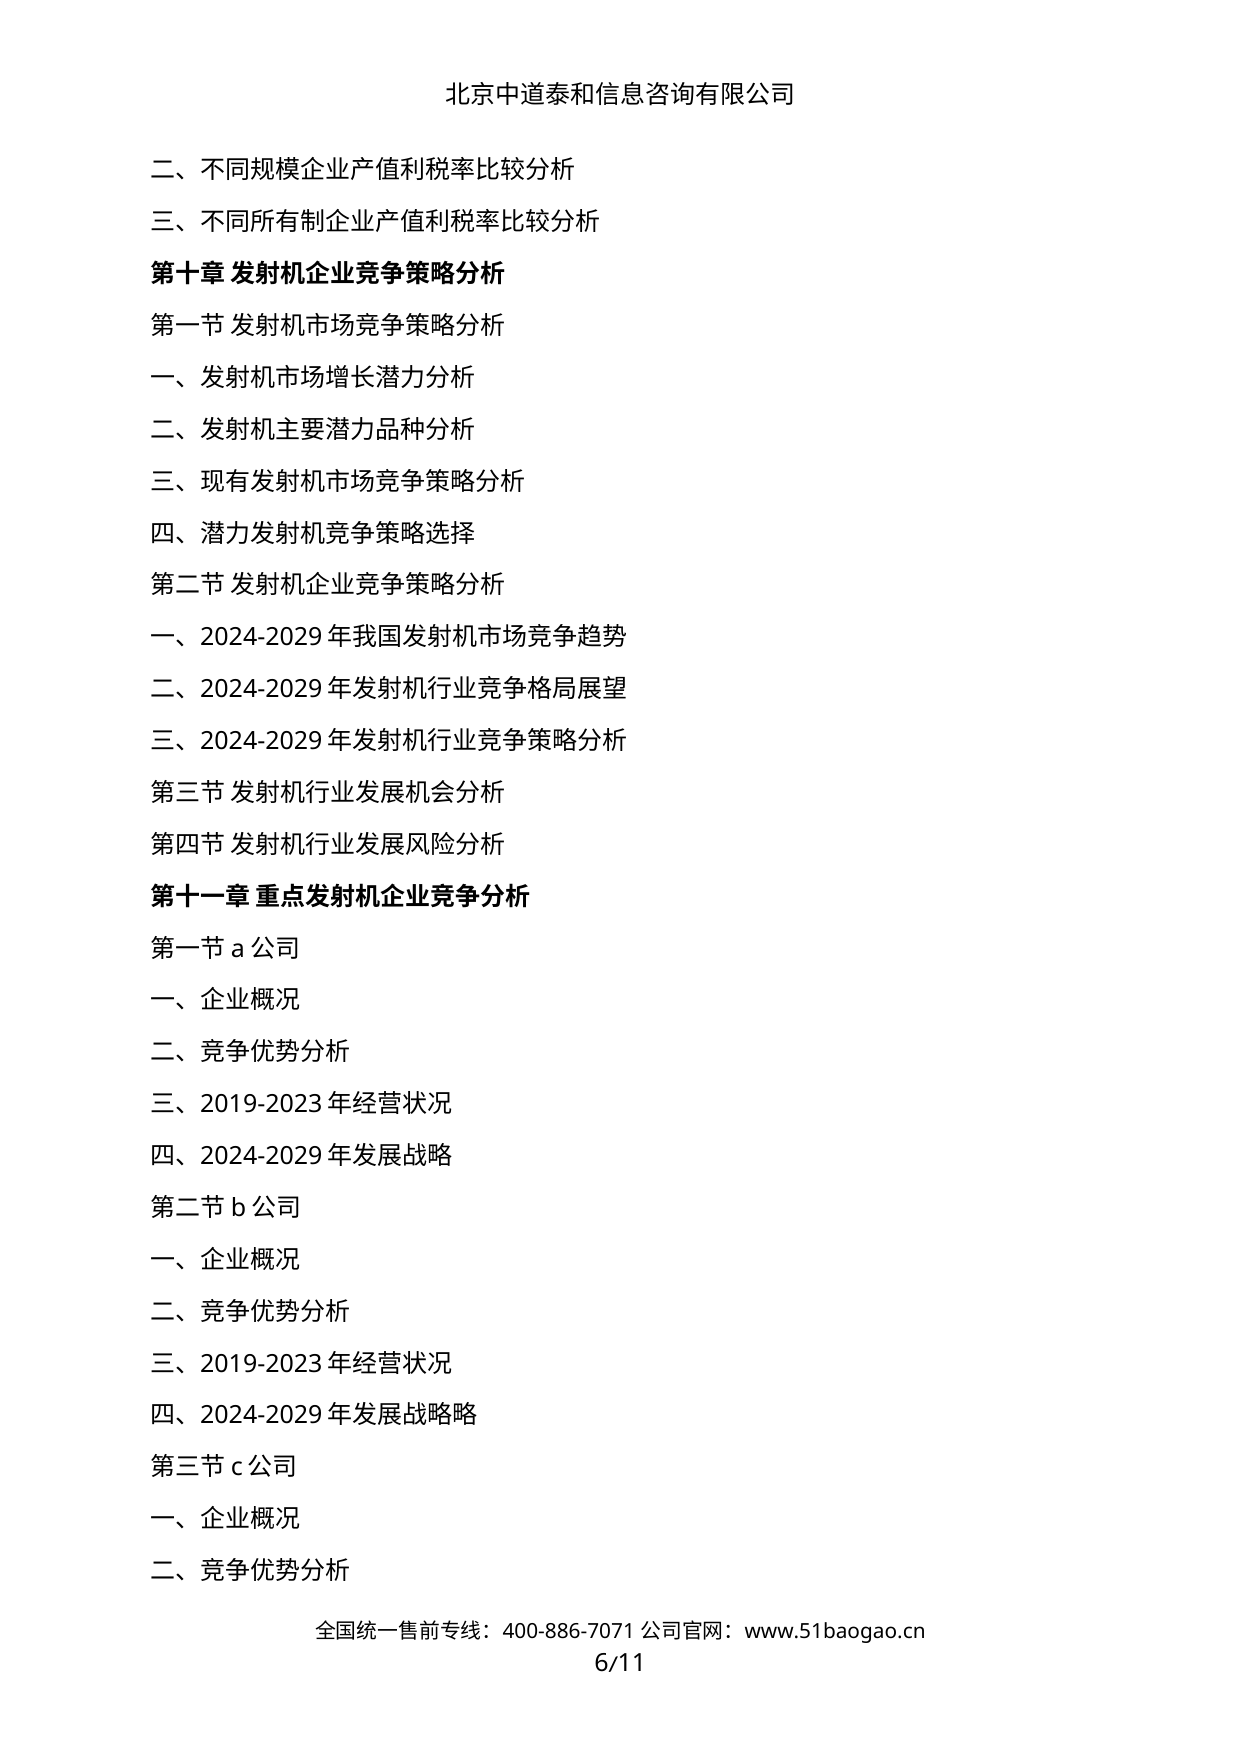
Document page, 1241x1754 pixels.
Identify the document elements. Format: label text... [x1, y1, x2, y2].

text 四、潜力发射机竞争策略选择 [150, 513, 1090, 549]
text 第二节 发射机企业竞争策略分析 [150, 565, 1090, 601]
text 一、2024-2029年我国发射机市场竞争趋势 [150, 617, 1090, 653]
text 二、竞争优势分析 [150, 1291, 1090, 1327]
text 三、现有发射机市场竞争策略分析 [150, 461, 1090, 497]
text 二、2024-2029年发射机行业竞争格局展望 [150, 669, 1090, 705]
text 一、企业概况 [150, 1499, 1090, 1535]
text 第三节 c公司 [150, 1447, 1090, 1483]
text 一、企业概况 [150, 1239, 1090, 1276]
text 三、2019-2023年经营状况 [150, 1084, 1090, 1120]
text 二、竞争优势分析 [150, 1032, 1090, 1068]
text 一、企业概况 [150, 980, 1090, 1016]
text 二、不同规模企业产值利税率比较分析 [150, 150, 1090, 186]
text 第一节 a公司 [150, 928, 1090, 964]
text 三、2019-2023年经营状况 [150, 1343, 1090, 1379]
text 第三节 发射机行业发展机会分析 [150, 772, 1090, 809]
text 二、竞争优势分析 [150, 1551, 1090, 1587]
text 三、不同所有制企业产值利税率比较分析 [150, 202, 1090, 238]
text 四、2024-2029年发展战略略 [150, 1395, 1090, 1431]
text 第十一章 重点发射机企业竞争分析 [150, 876, 1090, 912]
text 第二节 b公司 [150, 1187, 1090, 1224]
text 第一节 发射机市场竞争策略分析 [150, 306, 1090, 342]
text 一、发射机市场增长潜力分析 [150, 357, 1090, 394]
text 二、发射机主要潜力品种分析 [150, 409, 1090, 446]
text 第四节 发射机行业发展风险分析 [150, 824, 1090, 861]
text 四、2024-2029年发展战略 [150, 1136, 1090, 1172]
text 三、2024-2029年发射机行业竞争策略分析 [150, 721, 1090, 757]
text 第十章 发射机企业竞争策略分析 [150, 254, 1090, 290]
